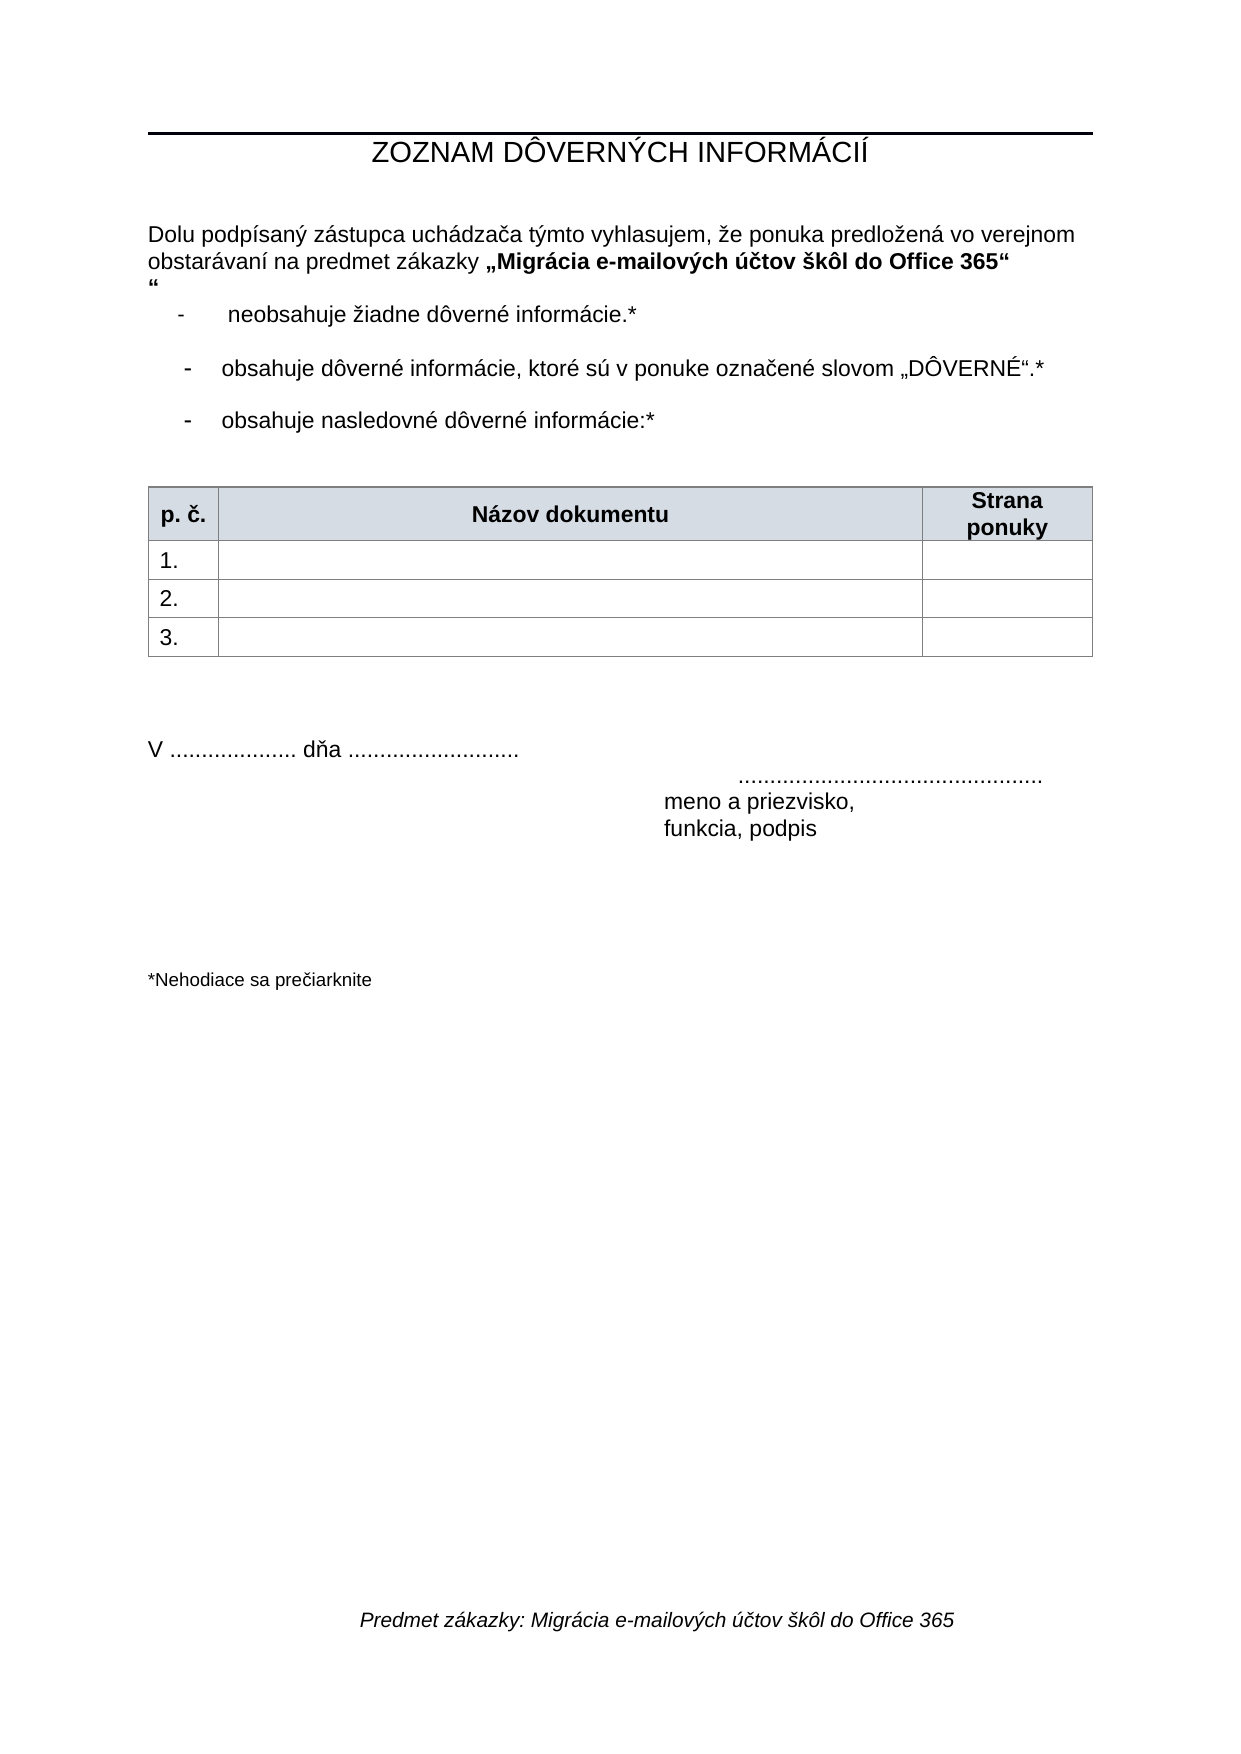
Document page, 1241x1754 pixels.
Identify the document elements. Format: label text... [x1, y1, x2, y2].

table_cell 1. [149, 541, 218, 579]
table_header Strana ponuky [923, 488, 1092, 540]
table_cell [923, 541, 1092, 579]
list neobsahuje žiadne dôverné informácie.* [177, 300, 1093, 328]
text Dolu podpísaný zástupca uchádzača týmto vyhlasujem, že ponuka predložená vo verejnom obstarávaní na predmet zákazky „Migrácia e-mailových účtov škôl do Office 365“ [148, 221, 1093, 274]
list obsahuje nasledovné dôverné informácie:* [184, 407, 1093, 434]
table_cell [219, 541, 922, 579]
table_cell [923, 580, 1092, 617]
text *Nehodiace sa prečiarknite [148, 969, 1093, 990]
text ZOZNAM DÔVERNÝCH INFORMÁCIÍ [148, 135, 1093, 168]
text “ [148, 274, 1093, 300]
table_cell 2. [149, 580, 218, 617]
table_cell 3. [149, 618, 218, 656]
text funkcia, podpis [148, 815, 1093, 841]
table_header Názov dokumentu [219, 488, 922, 540]
list obsahuje dôverné informácie, ktoré sú v ponuke označené slovom „DÔVERNÉ“.* [184, 355, 1093, 381]
table_header p. č. [149, 488, 218, 540]
table_cell [923, 618, 1092, 656]
text meno a priezvisko, [148, 788, 1093, 815]
table_cell [219, 580, 922, 617]
text V .................... dňa ........................... ................................................ [148, 736, 1093, 788]
table_cell [219, 618, 922, 656]
